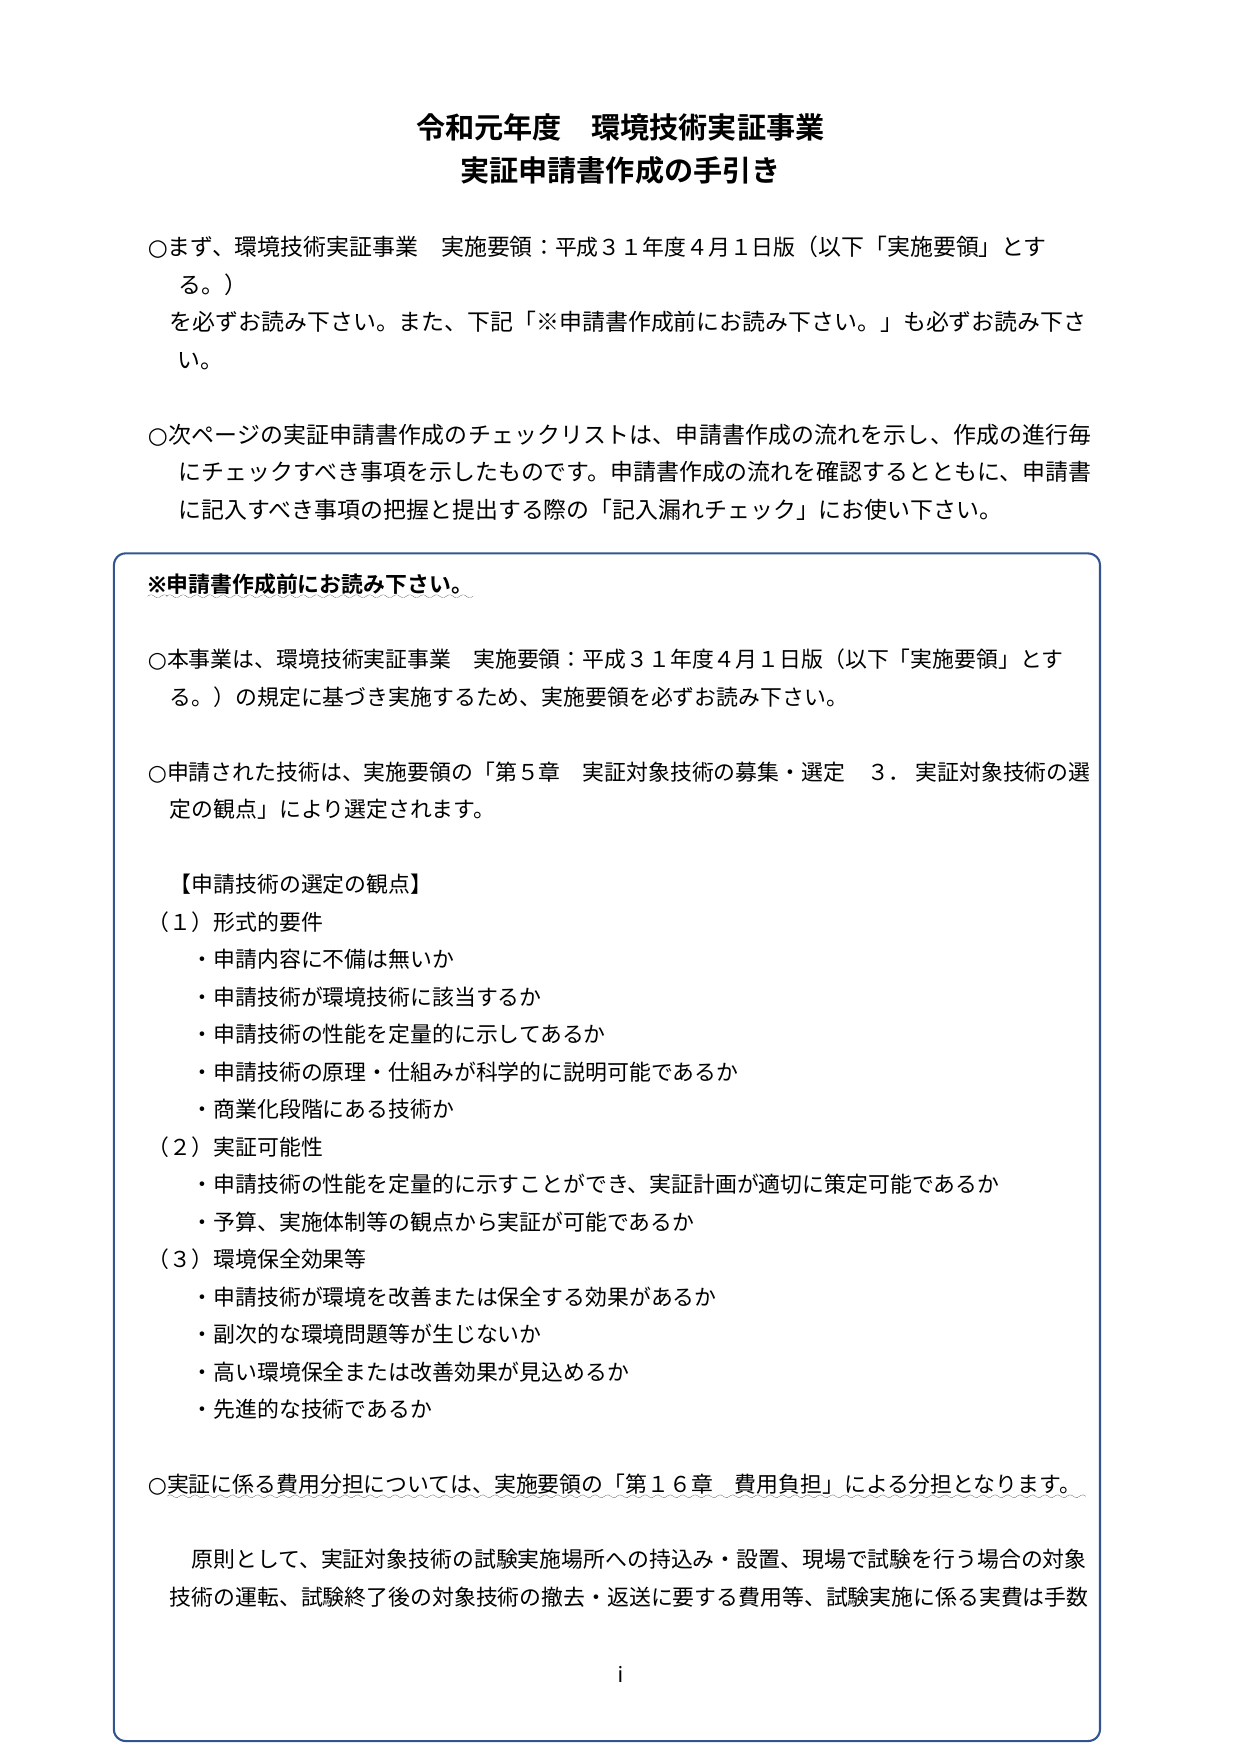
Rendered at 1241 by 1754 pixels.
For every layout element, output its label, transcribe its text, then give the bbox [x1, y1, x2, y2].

text 【申請技術の選定の観点】 [169, 864, 1092, 902]
list 申請内容に不備は無いか [191, 939, 1092, 977]
text ※申請書作成前にお読み下さい。 [148, 564, 1092, 602]
list 予算、実施体制等の観点から実証が可能であるか [191, 1202, 1092, 1239]
text ○まず、環境技術実証事業 実施要領：平成３１年度４月１日版（以下「実施要領」とする。） [148, 227, 1092, 302]
list 申請技術が環境を改善または保全する効果があるか [191, 1277, 1092, 1314]
list 申請技術の原理・仕組みが科学的に説明可能であるか [191, 1052, 1092, 1089]
text （３）環境保全効果等 [148, 1239, 1092, 1277]
list 高い環境保全または改善効果が見込めるか [191, 1352, 1092, 1389]
list ・申請技術が環境技術に該当するか [191, 977, 1092, 1014]
text （１）形式的要件 [148, 902, 1092, 939]
text ○申請された技術は、実施要領の「第５章 実証対象技術の募集・選定 ３． 実証対象技術の選定の観点」により選定されます。 [148, 752, 1092, 827]
text ○本事業は、環境技術実証事業 実施要領：平成３１年度４月１日版（以下「実施要領」とする。）の規定に基づき実施するため、実施要領を必ずお読み下さい。 [148, 639, 1092, 714]
text ○実証に係る費用分担については、実施要領の「第１６章 費用負担」による分担となります。 [148, 1464, 1092, 1502]
text （２）実証可能性 [148, 1127, 1092, 1164]
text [169, 1539, 1092, 1614]
list 先進的な技術であるか [191, 1389, 1092, 1427]
text ○次ページの実証申請書作成のチェックリストは、申請書作成の流れを示し、作成の進行毎にチェックすべき事項を示したものです。申請書作成の流れを確認するとともに、申請書に記入すべき事項の把握と提出する際の「記入漏れチェック」にお使い下さい。 [148, 414, 1092, 527]
text 令和元年度 環境技術実証事業 [148, 105, 1092, 147]
text を必ずお読み下さい。また、下記「※申請書作成前にお読み下さい。」も必ずお読み下さい。 [169, 302, 1092, 377]
list 副次的な環境問題等が生じないか [191, 1314, 1092, 1352]
list 申請技術の性能を定量的に示してあるか [191, 1014, 1092, 1052]
list 商業化段階にある技術か [191, 1089, 1092, 1127]
list 申請技術の性能を定量的に示すことができ、実証計画が適切に策定可能であるか [191, 1164, 1092, 1202]
text 実証申請書作成の手引き [148, 147, 1092, 189]
